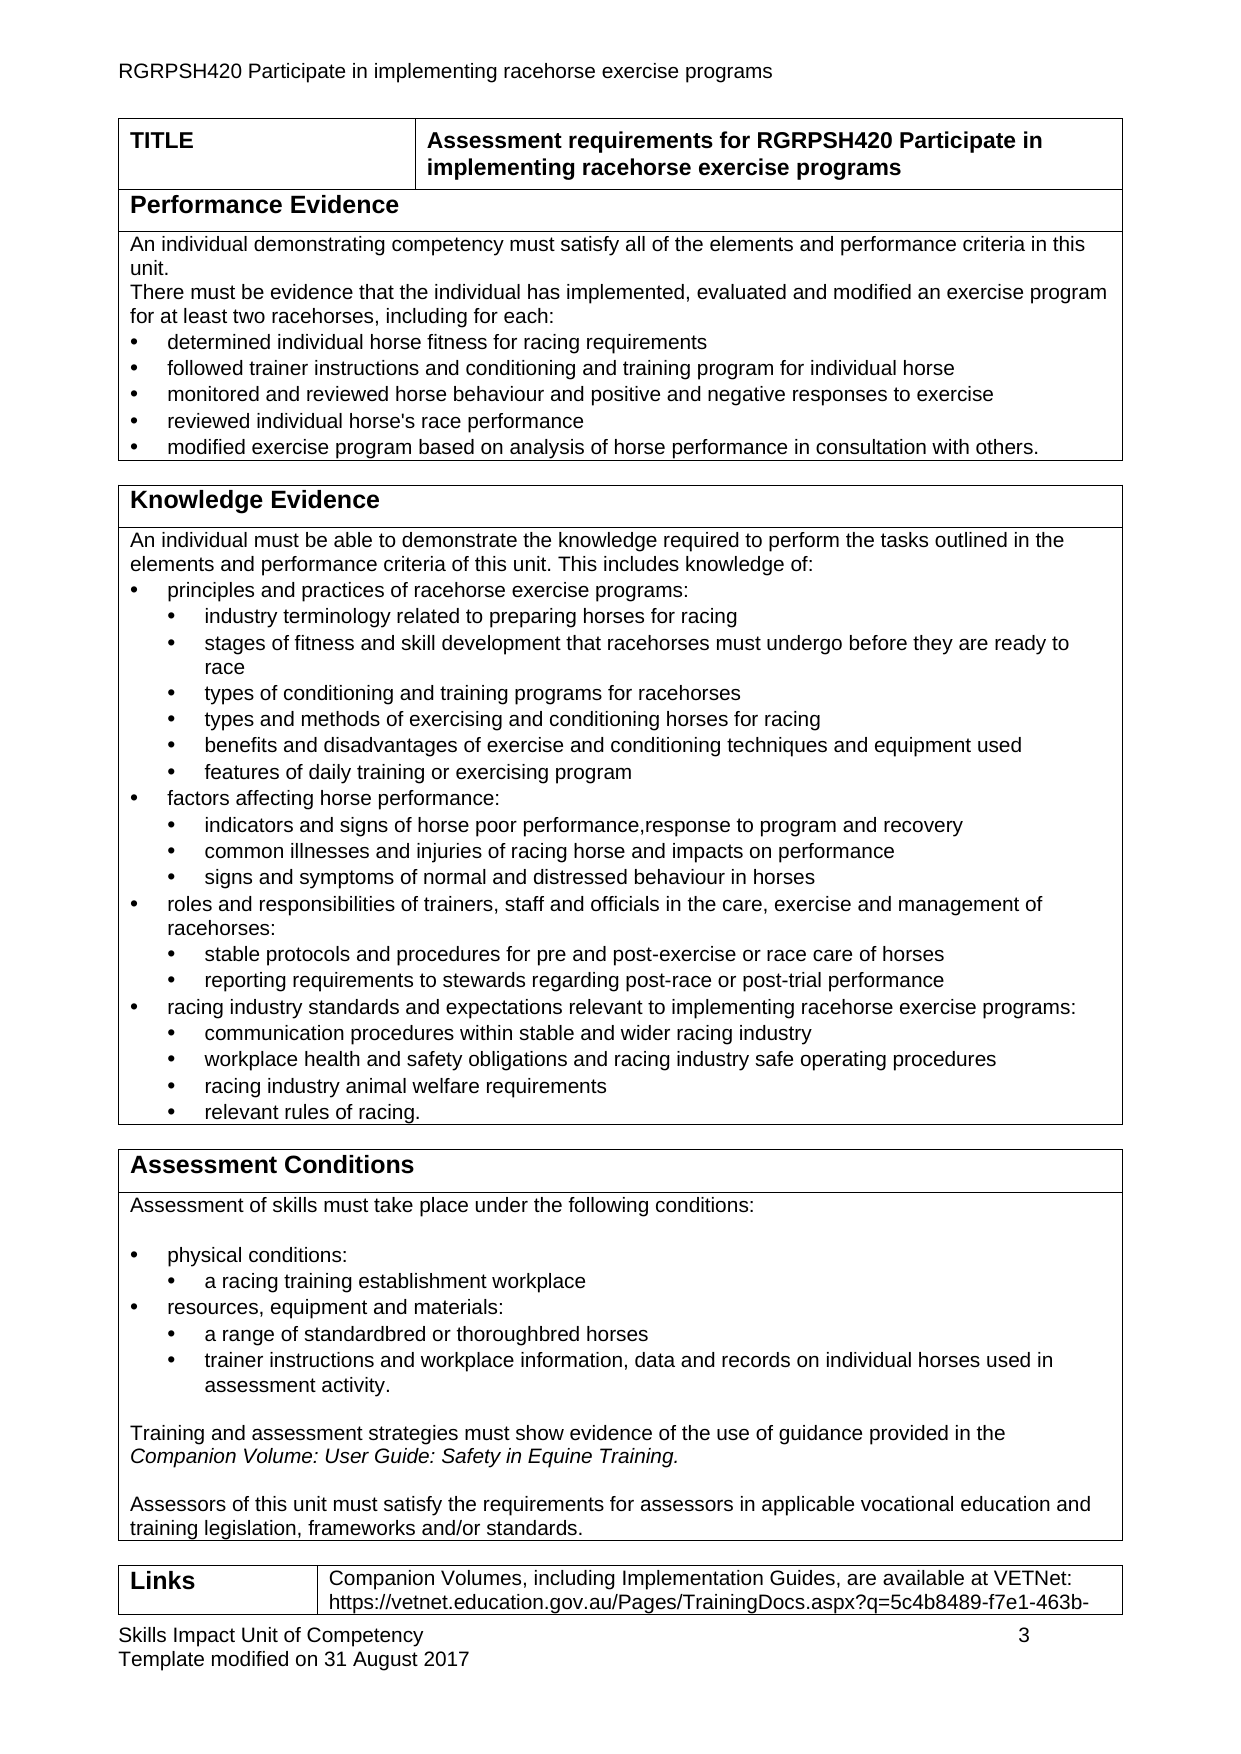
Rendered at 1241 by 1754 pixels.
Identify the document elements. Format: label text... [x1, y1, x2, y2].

table_cell An individual demonstrating competency must satisfy all of the elements and performance criteria in this unit. There must be evidence that the individual has implemented, evaluated and modified an exercise program for at least two racehorses, including for each: determined individual horse fitness for racing requirements followed trainer instructions and conditioning and training program for individual horse monitored and reviewed horse behaviour and positive and negative responses to exercise reviewed individual horse's race performance modified exercise program based on analysis of horse performance in consultation with others. [119, 232, 1122, 459]
table_header Assessment Conditions [119, 1150, 1122, 1192]
table_cell Performance Evidence [119, 190, 1122, 231]
table_header Links [119, 1566, 317, 1614]
table_cell Assessment of skills must take place under the following conditions: physical conditions: a racing training establishment workplace resources, equipment and materials: a range of standardbred or thoroughbred horses trainer instructions and workplace information, data and records on individual horses used in assessment activity. Training and assessment strategies must show evidence of the use of guidance provided in the Companion Volume: User Guide: Safety in Equine Training. Assessors of this unit must satisfy the requirements for assessors in applicable vocational education and training legislation, frameworks and/or standards. [119, 1193, 1122, 1540]
table_header Knowledge Evidence [119, 486, 1122, 527]
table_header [318, 1566, 1122, 1614]
table_header Assessment requirements for RGRPSH420 Participate in implementing racehorse exercise programs [416, 119, 1122, 188]
table_cell An individual must be able to demonstrate the knowledge required to perform the tasks outlined in the elements and performance criteria of this unit. This includes knowledge of: principles and practices of racehorse exercise programs: industry terminology related to preparing horses for racing stages of fitness and skill development that racehorses must undergo before they are ready to race types of conditioning and training programs for racehorses types and methods of exercising and conditioning horses for racing benefits and disadvantages of exercise and conditioning techniques and equipment used features of daily training or exercising program factors affecting horse performance: indicators and signs of horse poor performance,response to program and recovery common illnesses and injuries of racing horse and impacts on performance signs and symptoms of normal and distressed behaviour in horses roles and responsibilities of trainers, staff and officials in the care, exercise and management of racehorses: stable protocols and procedures for pre and post-exercise or race care of horses reporting requirements to stewards regarding post-race or post-trial performance racing industry standards and expectations relevant to implementing racehorse exercise programs: communication procedures within stable and wider racing industry workplace health and safety obligations and racing industry safe operating procedures racing industry animal welfare requirements relevant rules of racing. [119, 528, 1122, 1124]
table_header TITLE [119, 119, 415, 188]
